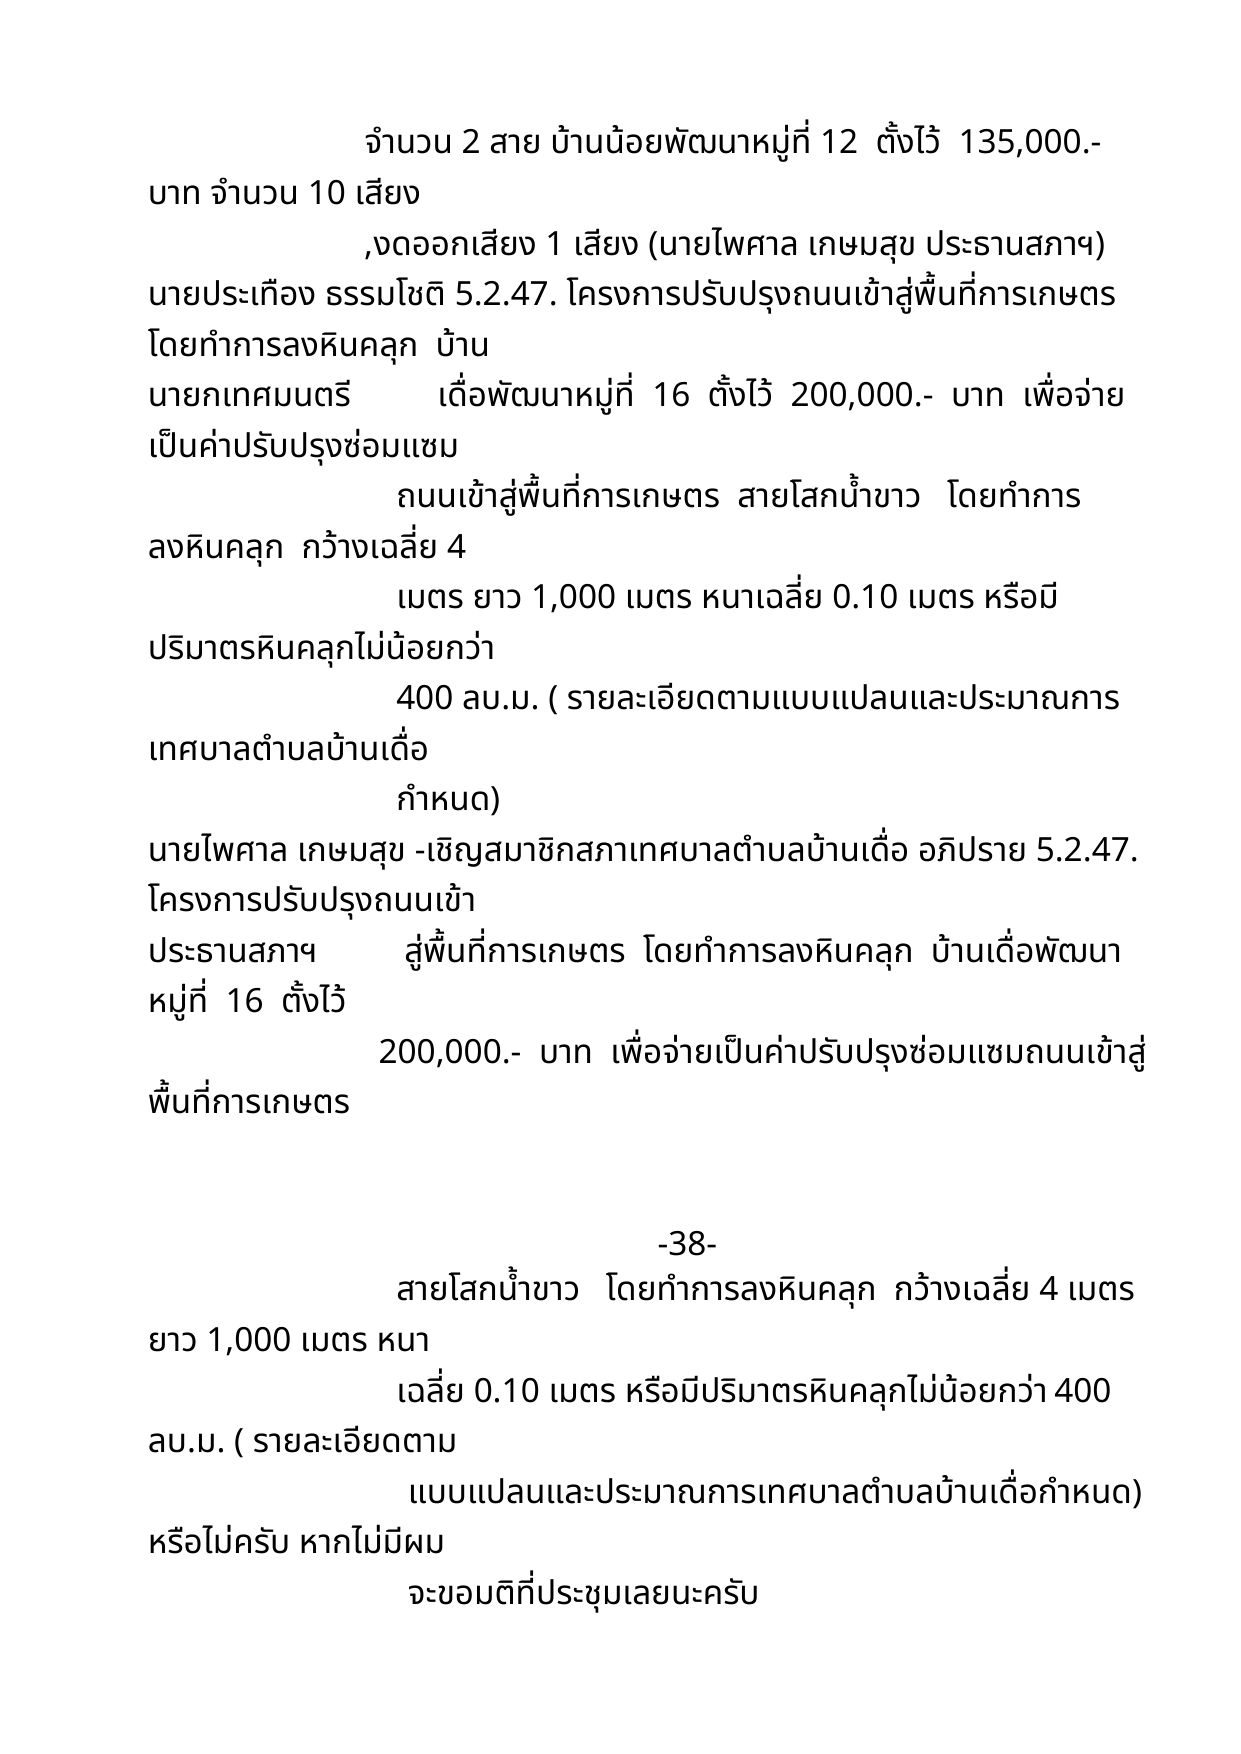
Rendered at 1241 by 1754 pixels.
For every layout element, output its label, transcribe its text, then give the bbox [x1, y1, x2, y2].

text ,งดออกเสียง 1 เสียง (นายไพศาล เกษมสุข ประธานสภาฯ) [148, 219, 1152, 270]
text นายกเทศมนตรี เดื่อพัฒนาหมู่ที่ 16 ตั้งไว้ 200,000.- บาท เพื่อจ่ายเป็นค่าปรับปรุงซ่อมแซม [148, 371, 1152, 472]
text เมตร ยาว 1,000 เมตร หนาเฉลี่ย 0.10 เมตร หรือมีปริมาตรหินคลุกไม่น้อยกว่า [148, 573, 1152, 674]
text 200,000.- บาท เพื่อจ่ายเป็นค่าปรับปรุงซ่อมแซมถนนเข้าสู่พื้นที่การเกษตร [148, 1028, 1152, 1129]
text ประธานสภาฯ สู่พื้นที่การเกษตร โดยทำการลงหินคลุก บ้านเดื่อพัฒนาหมู่ที่ 16 ตั้งไว้ [148, 927, 1152, 1028]
text จะขอมติที่ประชุมเลยนะครับ [148, 1569, 1152, 1619]
text จำนวน 2 สาย บ้านน้อยพัฒนาหมู่ที่ 12 ตั้งไว้ 135,000.- บาท จำนวน 10 เสียง [148, 118, 1152, 219]
text สายโสกน้ำขาว โดยทำการลงหินคลุก กว้างเฉลี่ย 4 เมตร ยาว 1,000 เมตร หนา [148, 1265, 1152, 1366]
text ถนนเข้าสู่พื้นที่การเกษตร สายโสกน้ำขาว โดยทำการลงหินคลุก กว้างเฉลี่ย 4 [148, 472, 1152, 573]
text แบบแปลนและประมาณการเทศบาลตำบลบ้านเดื่อกำหนด) หรือไม่ครับ หากไม่มีผม [148, 1468, 1152, 1569]
text 400 ลบ.ม. ( รายละเอียดตามแบบแปลนและประมาณการเทศบาลตำบลบ้านเดื่อ [148, 674, 1152, 775]
text กำหนด) [148, 775, 1152, 826]
text -38- [148, 1220, 1152, 1265]
text เฉลี่ย 0.10 เมตร หรือมีปริมาตรหินคลุกไม่น้อยกว่า400 ลบ.ม. ( รายละเอียดตาม [148, 1366, 1152, 1468]
text นายไพศาล เกษมสุข -เชิญสมาชิกสภาเทศบาลตำบลบ้านเดื่อ อภิปราย 5.2.47. โครงการปรับปรุงถนนเข้า [148, 826, 1152, 927]
text นายประเทือง ธรรมโชติ 5.2.47. โครงการปรับปรุงถนนเข้าสู่พื้นที่การเกษตร โดยทำการลงหินคลุก บ้าน [148, 270, 1152, 371]
